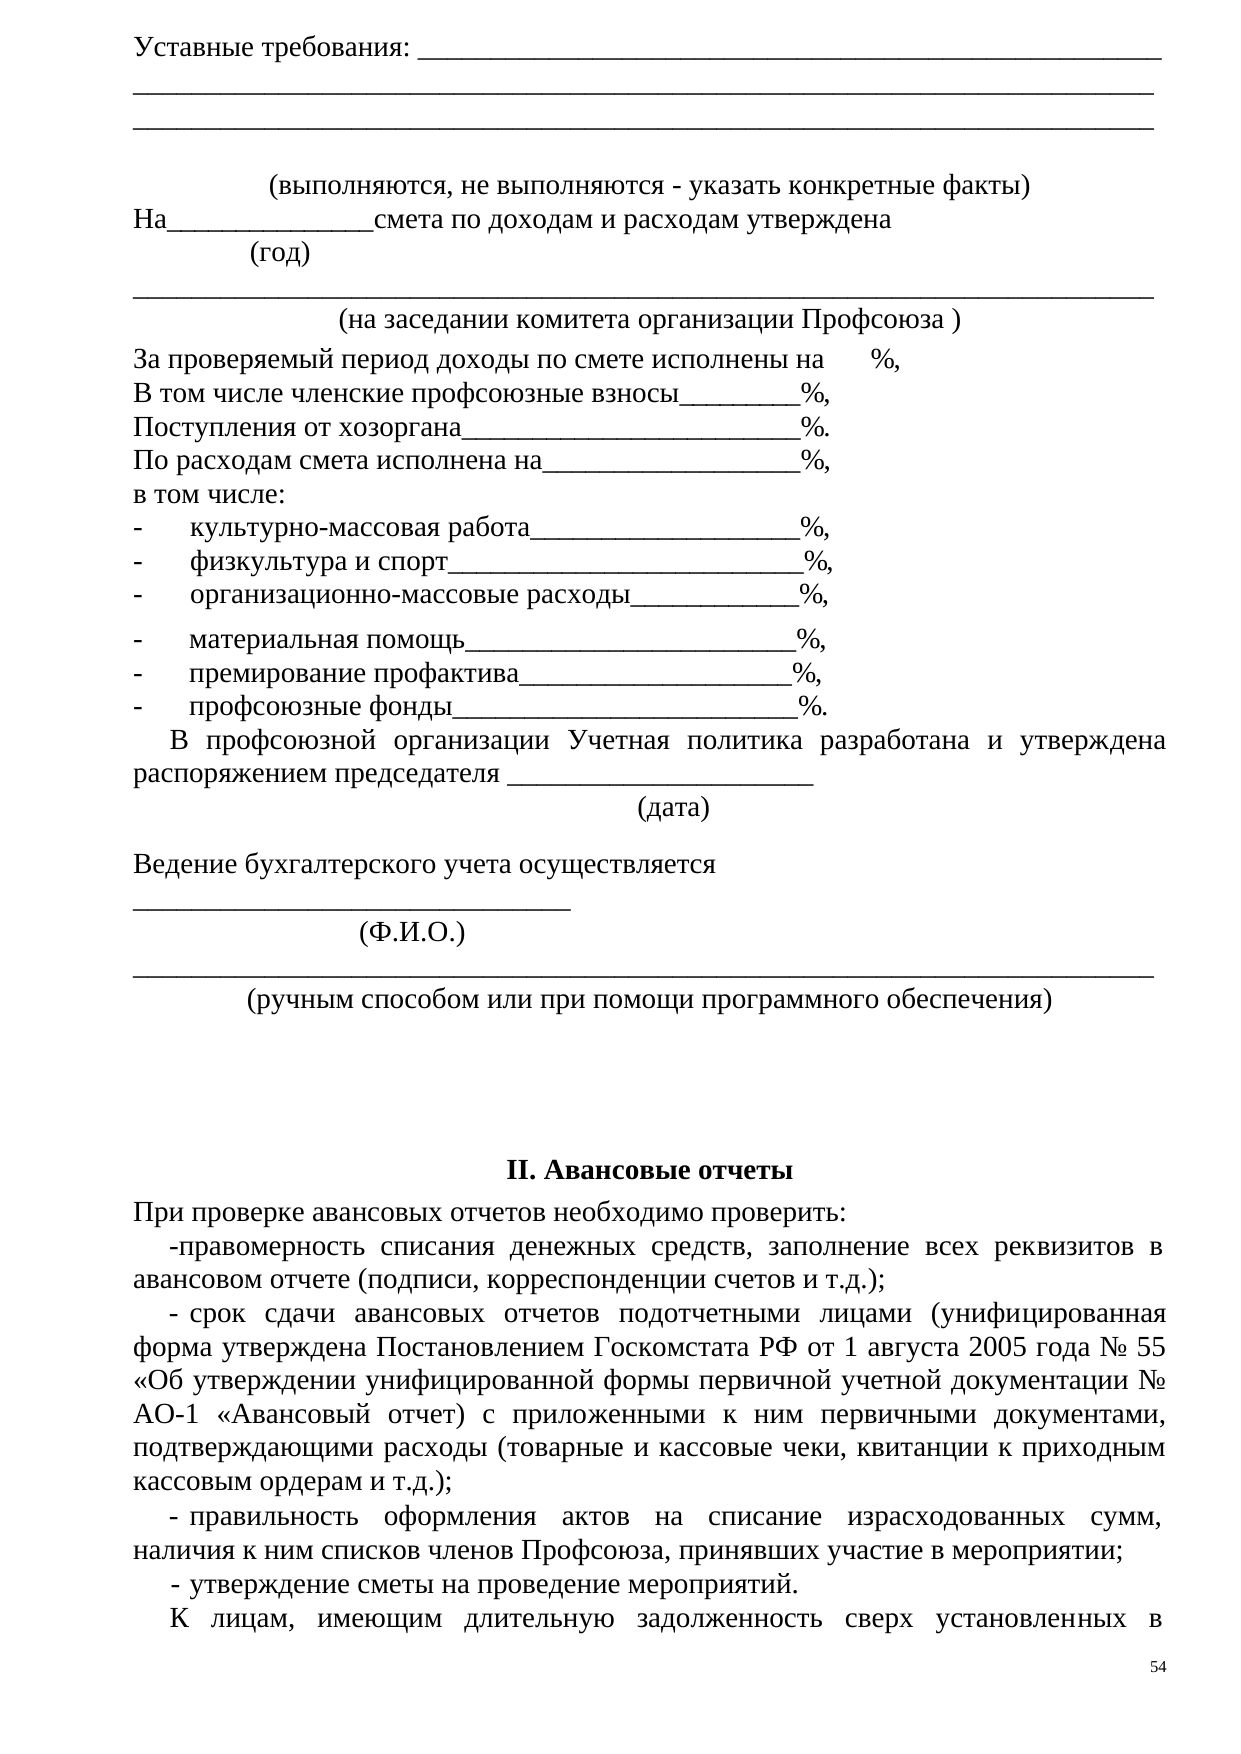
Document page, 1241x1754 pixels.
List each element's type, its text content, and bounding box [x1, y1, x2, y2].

text (Ф.И.О.) [133, 914, 1167, 947]
text (дата) [133, 789, 1167, 847]
text ______________________________________________________________________ [133, 64, 1167, 98]
text ______________________________________________________________________ [133, 947, 1167, 981]
text ______________________________________________________________________ [133, 268, 1167, 302]
list культурно-массовая работа %, [133, 509, 1167, 543]
list премирование профактива %, [133, 655, 1167, 688]
text Поступления от хозоргана %. [133, 409, 1167, 442]
text в том числе: [133, 476, 1167, 509]
text В профсоюзной организации Учетная политика разработана и утверждена распоряжением председателя _____________________ [133, 722, 1166, 789]
text Уставные требования: ___________________________________________________ [133, 29, 1167, 63]
text (на заседании комитета организации Профсоюза ) [133, 302, 1167, 335]
text (ручным способом или при помощи программного обеспечения) [133, 981, 1167, 1014]
text При проверке авансовых отчетов необходимо проверить: [133, 1194, 1167, 1228]
text (выполняются, не выполняются - указать конкретные факты) [133, 167, 1167, 200]
list материальная помощь %, [133, 621, 1167, 655]
text II. Авансовые отчеты [133, 1152, 1167, 1186]
text (год) [133, 234, 1167, 268]
list утверждение сметы на проведение мероприятий. [133, 1566, 1167, 1600]
text За проверяемый период доходы по смете исполнены на %, [133, 342, 1167, 375]
list организационно-массовые расходы %, [133, 576, 1167, 610]
text ______________________________________________________________________ [133, 99, 1167, 132]
list физкультура и спорт %, [133, 543, 1167, 576]
list профсоюзные фонды %. [133, 688, 1167, 722]
text По расходам смета исполнена на %, [133, 442, 1167, 476]
list срок сдачи авансовых отчетов подотчетными лицами (унифицированная форма утверждена Постановлением Госкомстата РФ от 1 августа 2005 года № 55 «Об утверждении унифицированной формы первичной учетной документации № АО-1 «Авансовый отчет) с приложенными к ним первичными документами, подтверждающими расходы (товарные и кассовые чеки, квитанции к приходным кассовым ордерам и т.д.); [133, 1295, 1167, 1496]
text На смета по доходам и расходам утверждена [133, 201, 1167, 234]
text Ведение бухгалтерского учета осуществляется ______________________________ [133, 847, 1167, 914]
text В том числе членские профсоюзные взносы %, [133, 375, 1167, 409]
list правильность оформления актов на списание израсходованных сумм, наличия к ним списков членов Профсоюза, принявших участие в мероприятии; [133, 1498, 1163, 1565]
text -правомерность списания денежных средств, заполнение всех реквизитов в авансовом отчете (подписи, корреспонденции счетов и т.д.); [133, 1228, 1163, 1295]
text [133, 1601, 1163, 1634]
